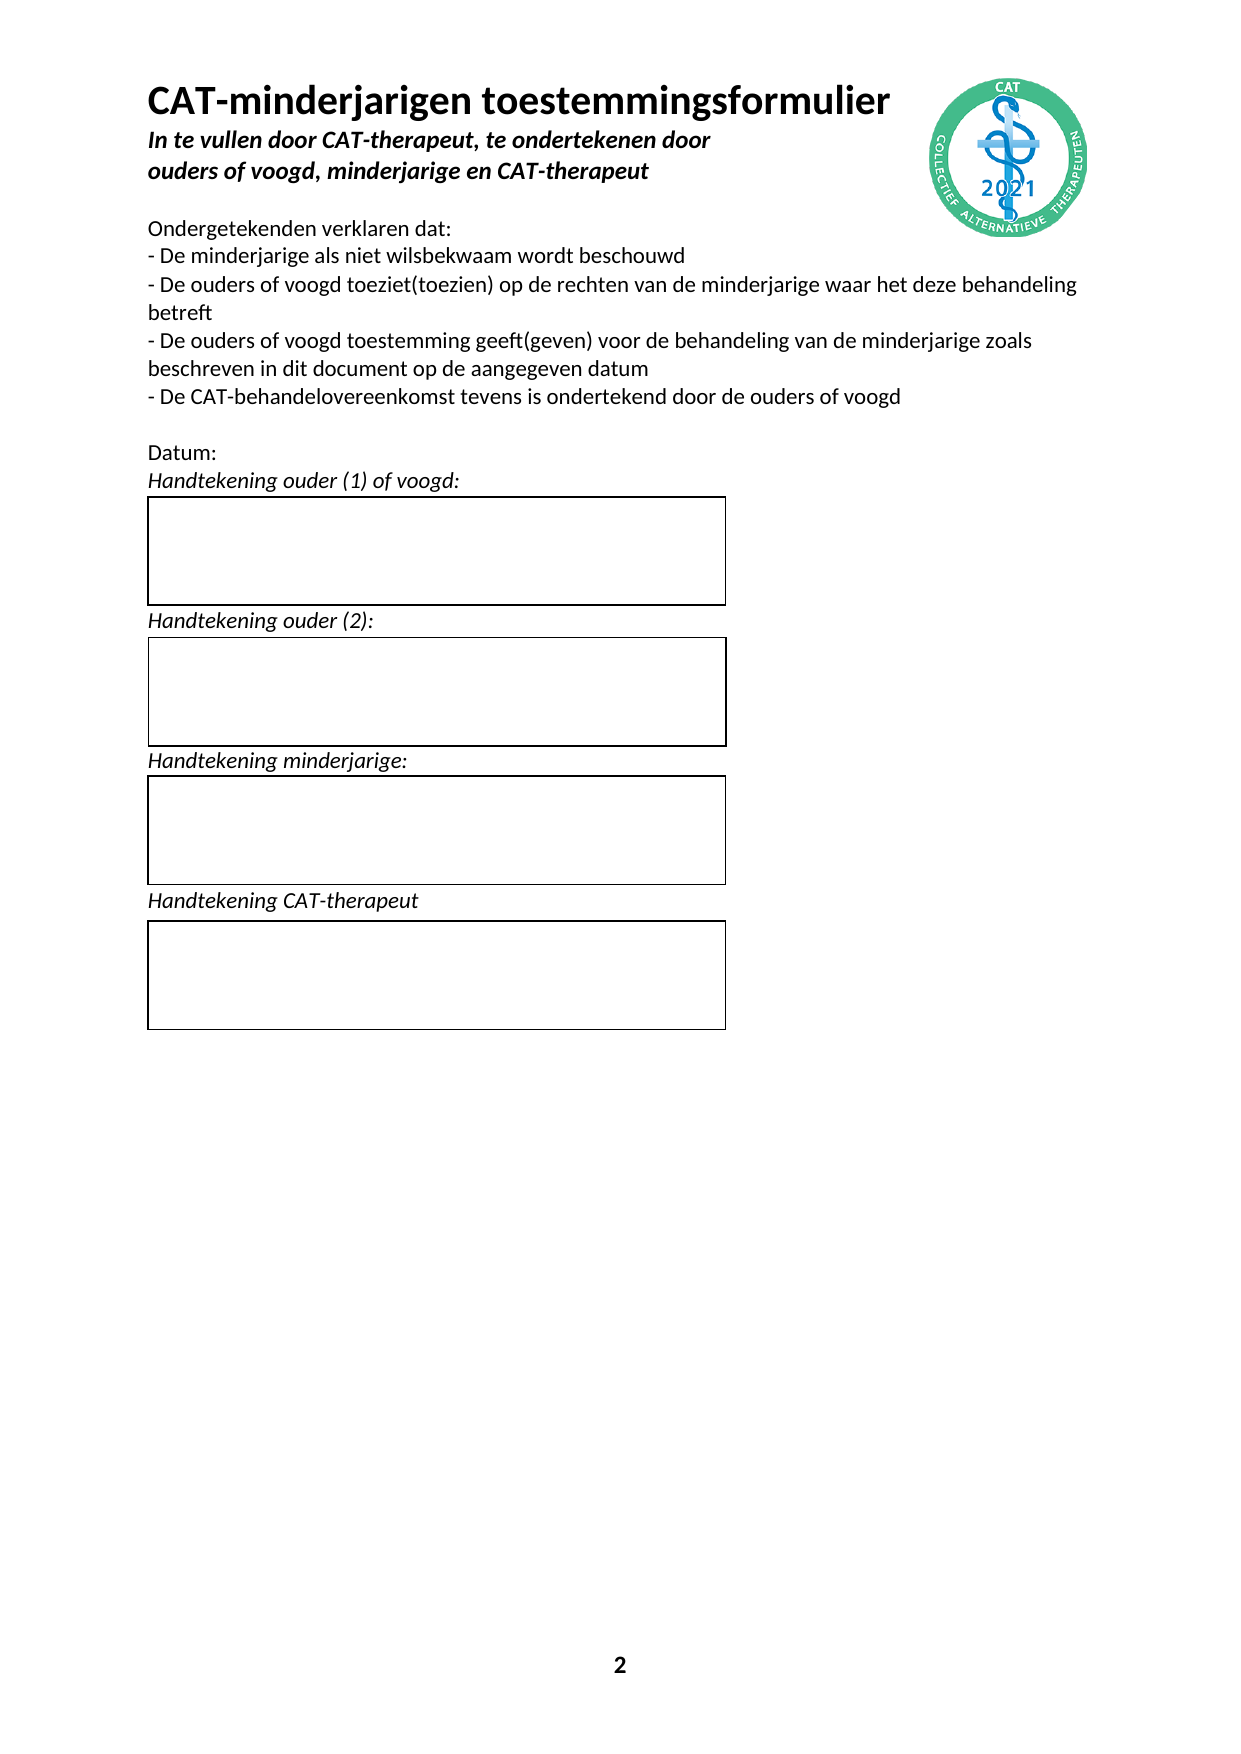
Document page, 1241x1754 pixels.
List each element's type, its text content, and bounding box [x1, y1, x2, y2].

picture [925, 75, 1087, 237]
text - De minderjarige als niet wilsbekwaam wordt beschouwd [148, 242, 1093, 270]
text Handtekening CAT-therapeut [148, 886, 1093, 914]
text - De CAT-behandelovereenkomst tevens is ondertekend door de ouders of voogd [148, 382, 1093, 410]
text - De ouders of voogd toestemming geeft(geven) voor de behandeling van de minderjarige zoals beschreven in dit document op de aangegeven datum [148, 326, 1093, 382]
text Ondergetekenden verklaren dat: [148, 214, 1093, 242]
text Datum: [148, 438, 1093, 466]
text - De ouders of voogd toeziet(toezien) op de rechten van de minderjarige waar het deze behandeling betreft [148, 270, 1093, 326]
text Handtekening minderjarige: [148, 746, 1093, 774]
text Handtekening ouder (1) of voogd: [148, 466, 1093, 494]
text Handtekening ouder (2): [148, 606, 1093, 634]
